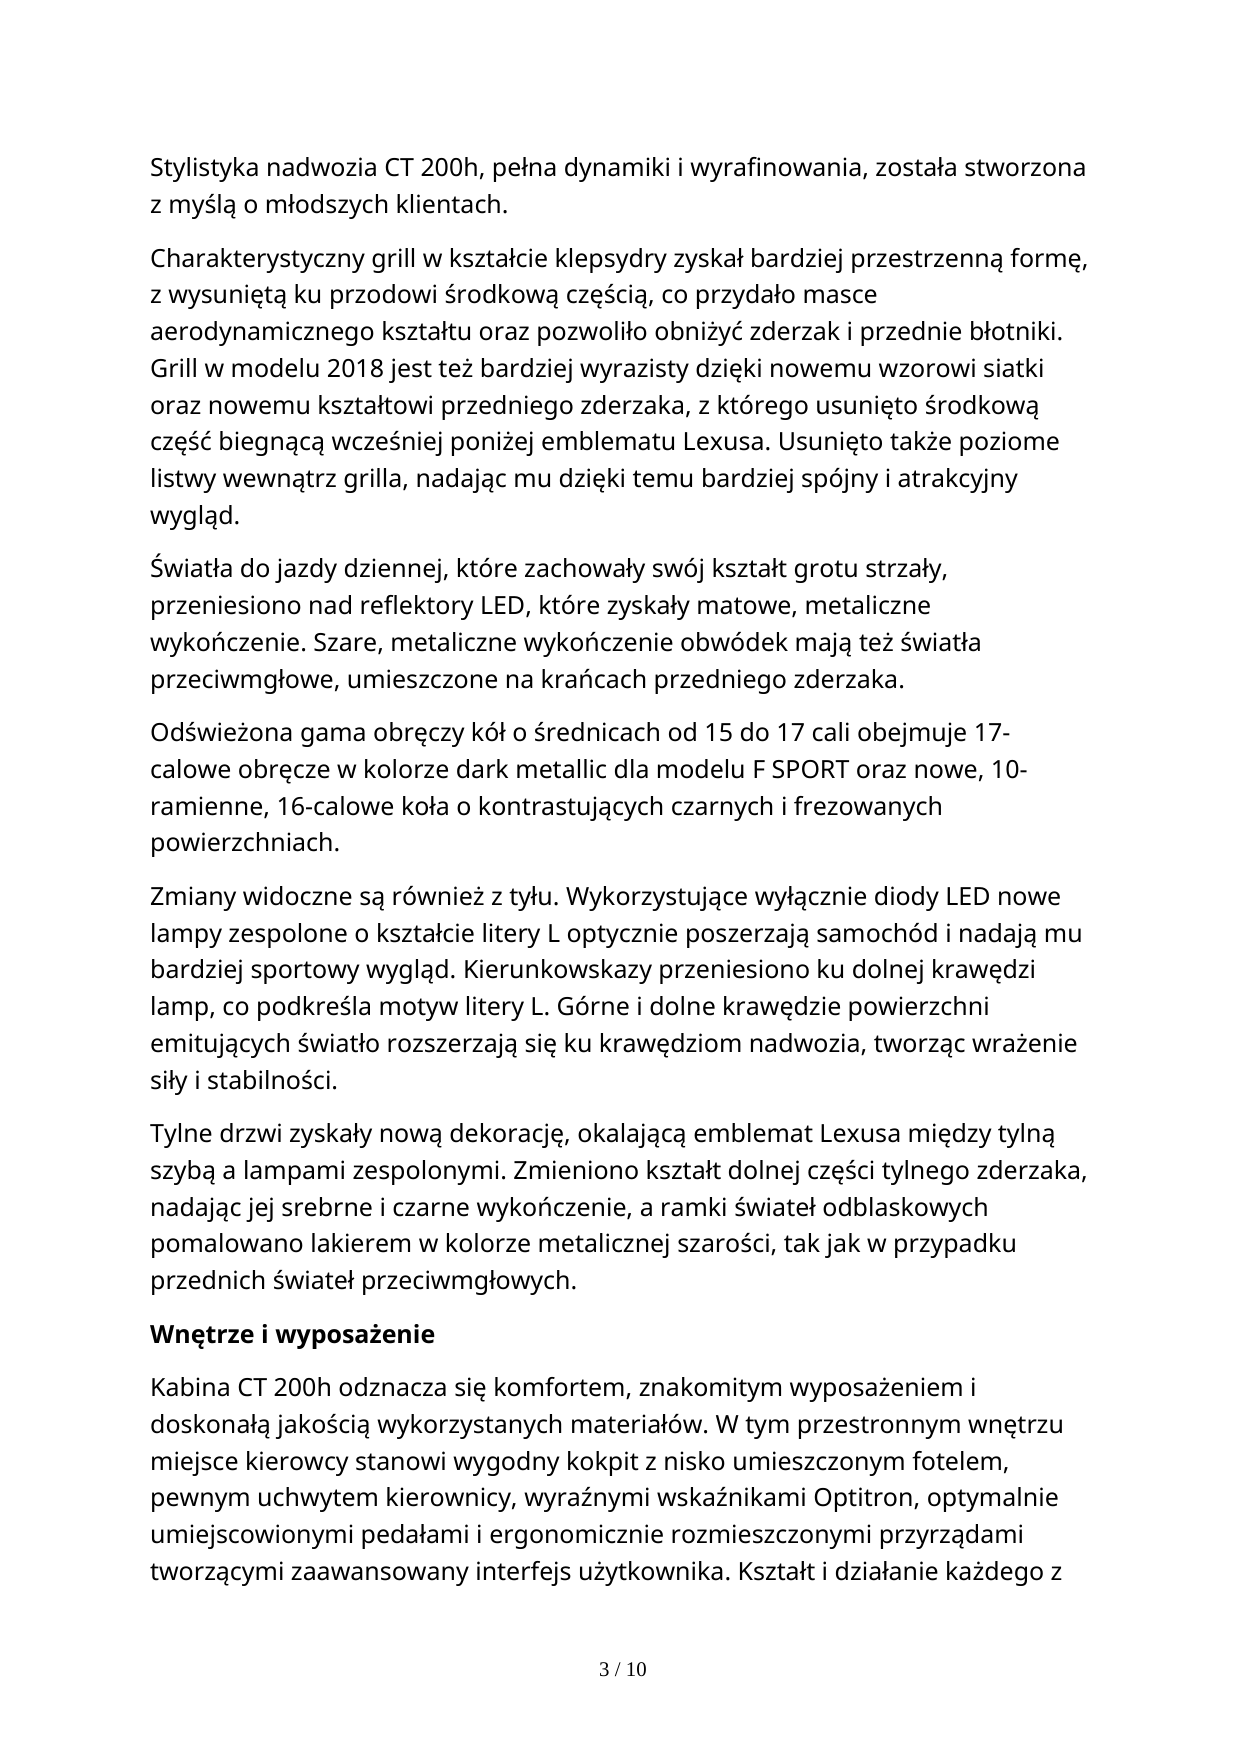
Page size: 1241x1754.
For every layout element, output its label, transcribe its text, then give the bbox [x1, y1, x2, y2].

text Wnętrze i wyposażenie [150, 1316, 1090, 1350]
text Stylistyka nadwozia CT 200h, pełna dynamiki i wyrafinowania, została stworzona z myślą o młodszych klientach. [150, 150, 1090, 221]
text Charakterystyczny grill w kształcie klepsydry zyskał bardziej przestrzenną formę, z wysuniętą ku przodowi środkową częścią, co przydało masce aerodynamicznego kształtu oraz pozwoliło obniżyć zderzak i przednie błotniki. Grill w modelu 2018 jest też bardziej wyrazisty dzięki nowemu wzorowi siatki oraz nowemu kształtowi przedniego zderzaka, z którego usunięto środkową część biegnącą wcześniej poniżej emblematu Lexusa. Usunięto także poziome listwy wewnątrz grilla, nadając mu dzięki temu bardziej spójny i atrakcyjny wygląd. [150, 240, 1090, 532]
text Światła do jazdy dziennej, które zachowały swój kształt grotu strzały, przeniesiono nad reflektory LED, które zyskały matowe, metaliczne wykończenie. Szare, metaliczne wykończenie obwódek mają też światła przeciwmgłowe, umieszczone na krańcach przedniego zderzaka. [150, 551, 1090, 695]
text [150, 1370, 1090, 1588]
text Odświeżona gama obręczy kół o średnicach od 15 do 17 cali obejmuje 17-calowe obręcze w kolorze dark metallic dla modelu F SPORT oraz nowe, 10-ramienne, 16-calowe koła o kontrastujących czarnych i frezowanych powierzchniach. [150, 715, 1090, 859]
text Tylne drzwi zyskały nową dekorację, okalającą emblemat Lexusa między tylną szybą a lampami zespolonymi. Zmieniono kształt dolnej części tylnego zderzaka, nadając jej srebrne i czarne wykończenie, a ramki świateł odblaskowych pomalowano lakierem w kolorze metalicznej szarości, tak jak w przypadku przednich świateł przeciwmgłowych. [150, 1116, 1090, 1297]
text Zmiany widoczne są również z tyłu. Wykorzystujące wyłącznie diody LED nowe lampy zespolone o kształcie litery L optycznie poszerzają samochód i nadają mu bardziej sportowy wygląd. Kierunkowskazy przeniesiono ku dolnej krawędzi lamp, co podkreśla motyw litery L. Górne i dolne krawędzie powierzchni emitujących światło rozszerzają się ku krawędziom nadwozia, tworząc wrażenie siły i stabilności. [150, 878, 1090, 1096]
